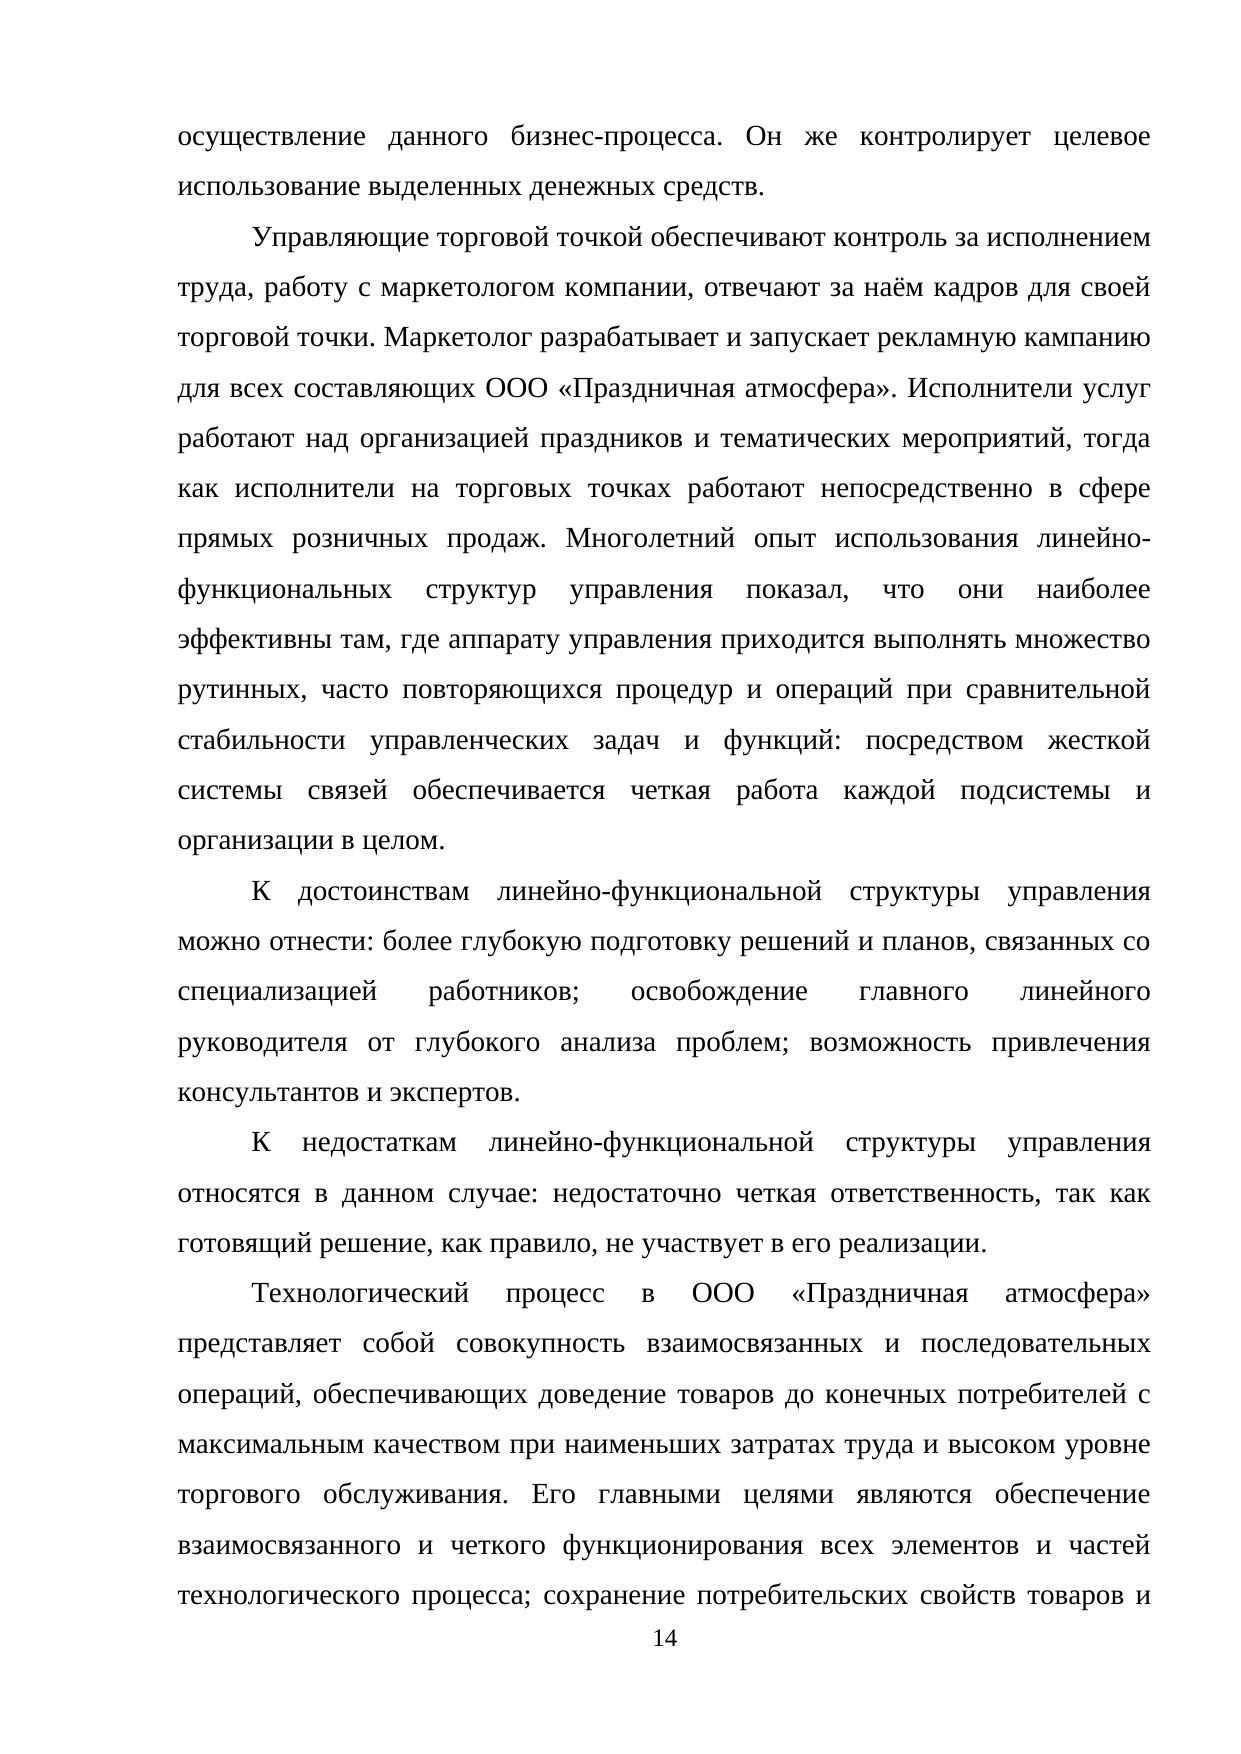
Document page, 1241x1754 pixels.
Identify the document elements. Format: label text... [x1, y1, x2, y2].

text К недостаткам линейно-функциональной структуры управления относятся в данном случае: недостаточно четкая ответственность, так как готовящий решение, как правило, не участвует в его реализации. [177, 1124, 1152, 1258]
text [177, 118, 1152, 202]
text К достоинствам линейно-функциональной структуры управления можно отнести: более глубокую подготовку решений и планов, связанных со специализацией работников; освобождение главного линейного руководителя от глубокого анализа проблем; возможность привлечения консультантов и экспертов. [177, 873, 1152, 1108]
text Управляющие торговой точкой обеспечивают контроль за исполнением труда, работу с маркетологом компании, отвечают за наём кадров для своей торговой точки. Маркетолог разрабатывает и запускает рекламную кампанию для всех составляющих ООО «Праздничная атмосфера». Исполнители услуг работают над организацией праздников и тематических мероприятий, тогда как исполнители на торговых точках работают непосредственно в сфере прямых розничных продаж. Многолетний опыт использования линейно-функциональных структур управления показал, что они наиболее эффективны там, где аппарату управления приходится выполнять множество рутинных, часто повторяющихся процедур и операций при сравнительной стабильности управленческих задач и функций: посредством жесткой системы связей обеспечивается четкая работа каждой подсистемы и организации в целом. [177, 219, 1152, 856]
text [177, 1275, 1152, 1611]
